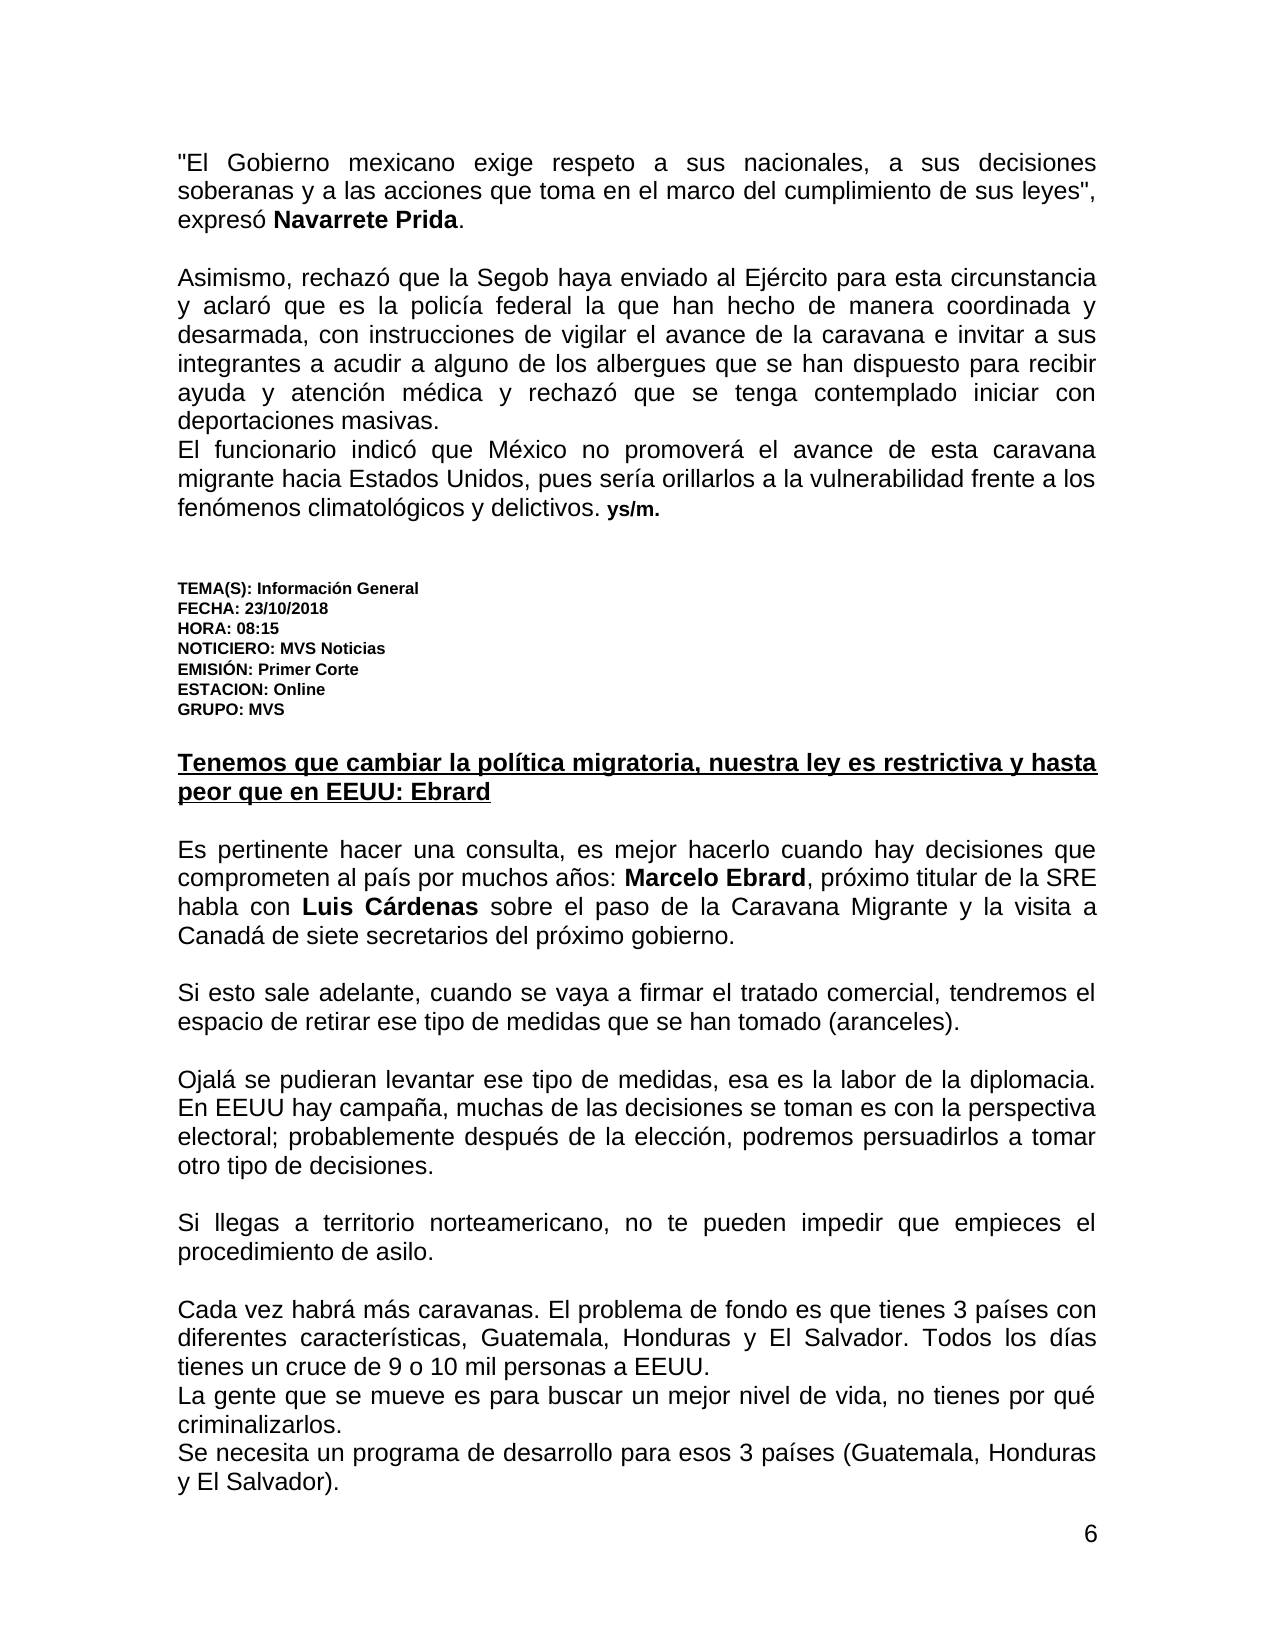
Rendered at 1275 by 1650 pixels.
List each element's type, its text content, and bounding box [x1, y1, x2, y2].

text El funcionario indicó que México no promoverá el avance de esta caravana migrante hacia Estados Unidos, pues sería orillarlos a la vulnerabilidad frente a los fenómenos climatológicos y delictivos. ys/m. [177, 435, 1098, 521]
text Asimismo, rechazó que la Segob haya enviado al Ejército para esta circunstancia y aclaró que es la policía federal la que han hecho de manera coordinada y desarmada, con instrucciones de vigilar el avance de la caravana e invitar a sus integrantes a acudir a alguno de los albergues que se han dispuesto para recibir ayuda y atención médica y rechazó que se tenga contemplado iniciar con deportaciones masivas. [177, 263, 1098, 435]
text HORA: 08:15 [177, 619, 1098, 638]
text Tenemos que cambiar la política migratoria, nuestra ley es restrictiva y hasta peor que en EEUU: Ebrard [177, 748, 1098, 773]
text FECHA: 23/10/2018 [177, 599, 1098, 618]
text La gente que se mueve es para buscar un mejor nivel de vida, no tienes por qué criminalizarlos. [177, 1381, 1098, 1438]
text Si esto sale adelante, cuando se vaya a firmar el tratado comercial, tendremos el espacio de retirar ese tipo de medidas que se han tomado (aranceles). [177, 978, 1098, 1036]
text Si llegas a territorio norteamericano, no te pueden impedir que empieces el procedimiento de asilo. [177, 1208, 1098, 1266]
text NOTICIERO: MVS Noticias [177, 639, 1098, 658]
text Ojalá se pudieran levantar ese tipo de medidas, esa es la labor de la diplomacia. En EEUU hay campaña, muchas de las decisiones se toman es con la perspectiva electoral; probablemente después de la elección, podremos persuadirlos a tomar otro tipo de decisiones. [177, 1064, 1098, 1179]
text TEMA(S): Información General [177, 579, 1098, 598]
text ESTACION: Online [177, 679, 1098, 698]
text Cada vez habrá más caravanas. El problema de fondo es que tienes 3 países con diferentes características, Guatemala, Honduras y El Salvador. Todos los días tienes un cruce de 9 o 10 mil personas a EEUU. [177, 1294, 1098, 1381]
text EMISIÓN: Primer Corte [177, 659, 1098, 678]
text Se necesita un programa de desarrollo para esos 3 países (Guatemala, Honduras y El Salvador). [177, 1438, 1098, 1496]
text Tenemos que cambiar la política migratoria, nuestra ley es restrictiva y hasta peor que en EEUU: Ebrard [177, 774, 1098, 806]
text "El Gobierno mexicano exige respeto a sus nacionales, a sus decisiones soberanas y a las acciones que toma en el marco del cumplimiento de sus leyes", expresó Navarrete Prida. [177, 148, 1098, 234]
text GRUPO: MVS [177, 699, 1098, 719]
text Es pertinente hacer una consulta, es mejor hacerlo cuando hay decisiones que comprometen al país por muchos años: Marcelo Ebrard, próximo titular de la SRE habla con Luis Cárdenas sobre el paso de la Caravana Migrante y la visita a Canadá de siete secretarios del próximo gobierno. [177, 834, 1098, 949]
